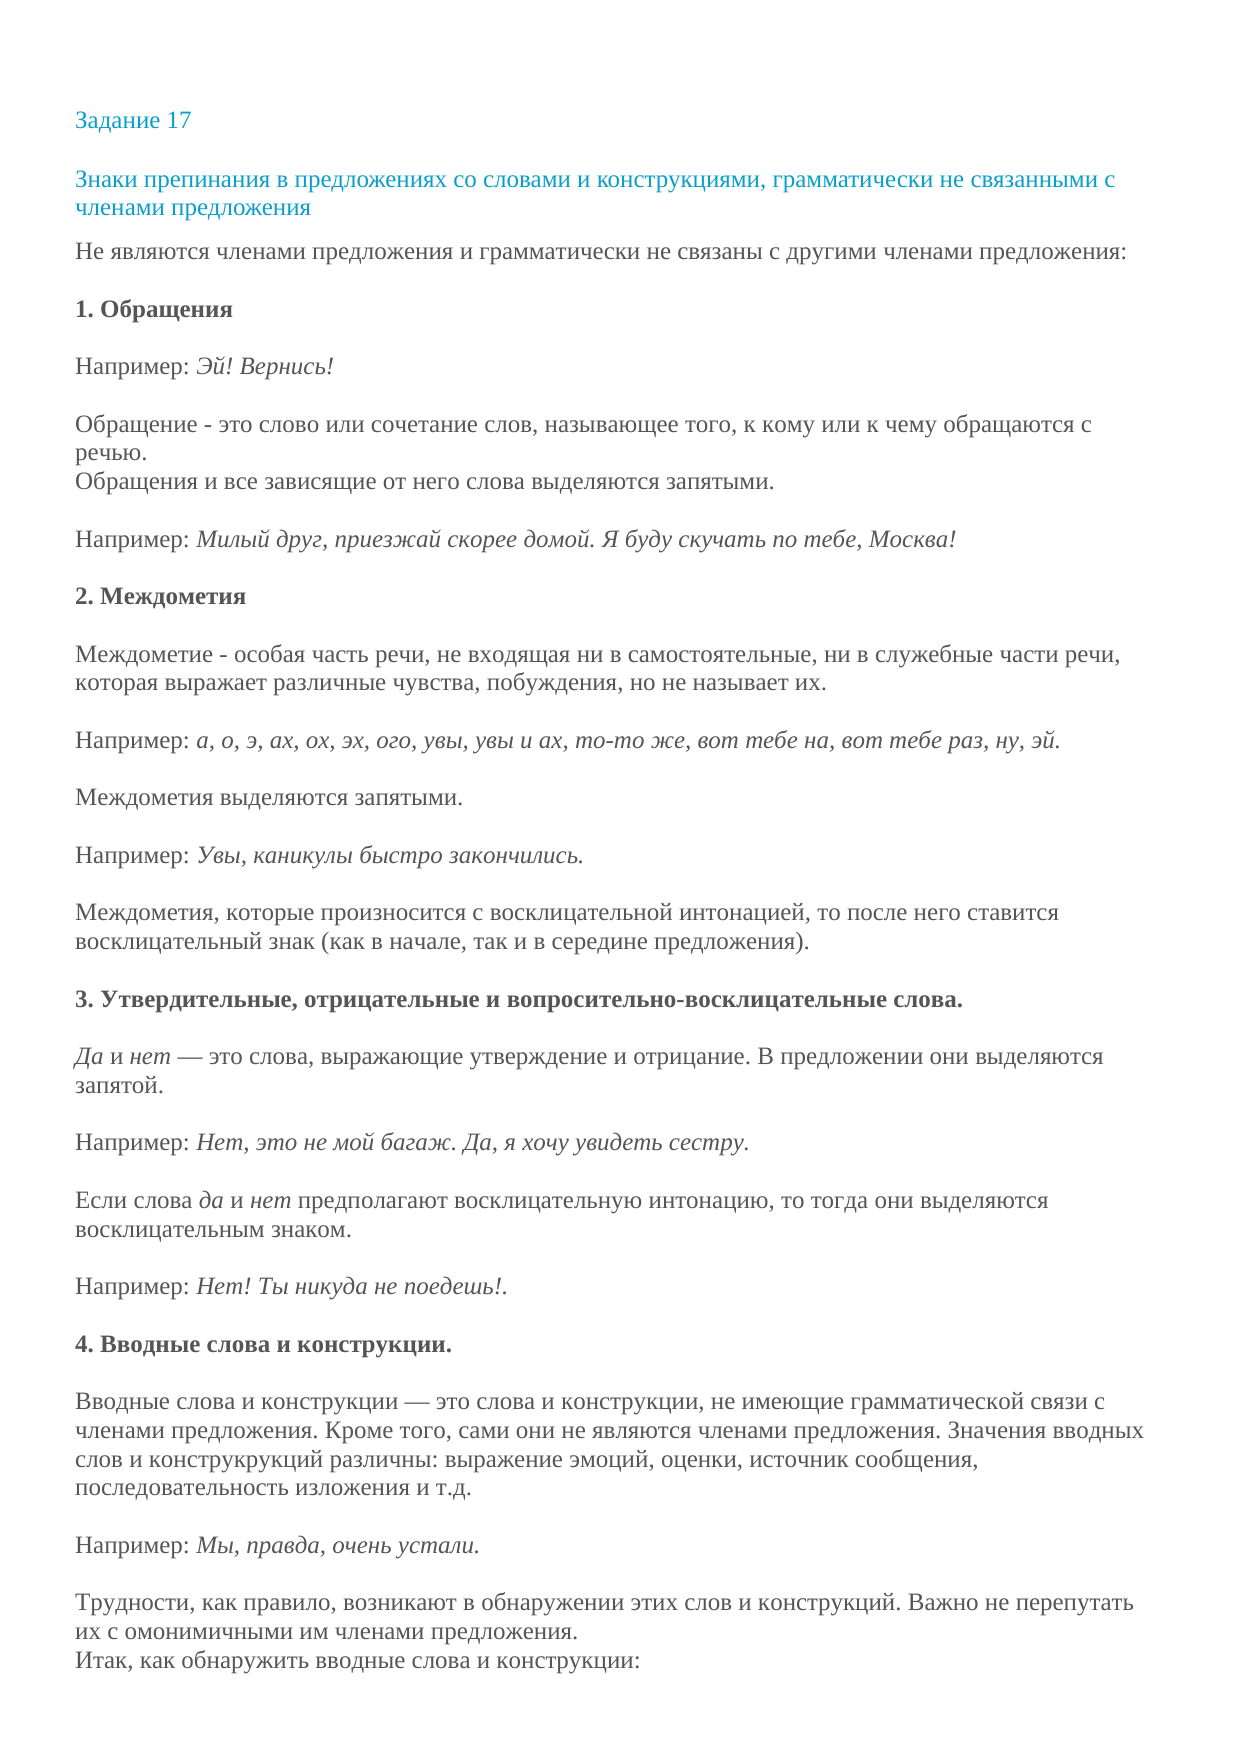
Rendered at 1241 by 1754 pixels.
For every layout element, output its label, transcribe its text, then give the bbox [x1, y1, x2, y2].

text Не являются членами предложения и грамматически не связаны с другими членами предложения: 1. Обращения Например: Эй! Вернись! Обращение - это слово или сочетание слов, называющее того, к кому или к чему обращаются с речью. Обращения и все зависящие от него слова выделяются запятыми. Например: Милый друг, приезжай скорее домой. Я буду скучать по тебе, Москва! 2. Междометия Междометие - особая часть речи, не входящая ни в самостоятельные, ни в служебные части речи, которая выражает различные чувства, побуждения, но не называет их. Например: а, о, э, ах, ох, эх, ого, увы, увы и ах, то-то же, вот тебе на, вот тебе раз, ну, эй. Междометия выделяются запятыми. Например: Увы, каникулы быстро закончились. Междометия, которые произносится с восклицательной интонацией, то после него ставится восклицательный знак (как в начале, так и в середине предложения). 3. Утвердительные, отрицательные и вопросительно-восклицательные слова. Да и нет — это слова, выражающие утверждение и отрицание. В предложении они выделяются запятой. Например: Нет, это не мой багаж. Да, я хочу увидеть сестру. Если слова да и нет предполагают восклицательную интонацию, то тогда они выделяются восклицательным знаком. Например: Нет! Ты никуда не поедешь!. 4. Вводные слова и конструкции. Вводные слова и конструкции — это слова и конструкции, не имеющие грамматической связи с членами предложения. Кроме того, сами они не являются членами предложения. Значения вводных слов и конструкрукций различны: выражение эмоций, оценки, источник сообщения, последовательность изложения и т.д. Например: Мы, правда, очень устали. Трудности, как правило, возникают в обнаружении этих слов и конструкций. Важно не перепутать их с омонимичными им членами предложения. Итак, как обнаружить вводные слова и конструкции: [75, 236, 1165, 1674]
text Знаки препинания в предложениях со словами и конструкциями, грамматически не связанными с членами предложения [75, 164, 1165, 221]
text Задание 17 [75, 105, 1165, 134]
